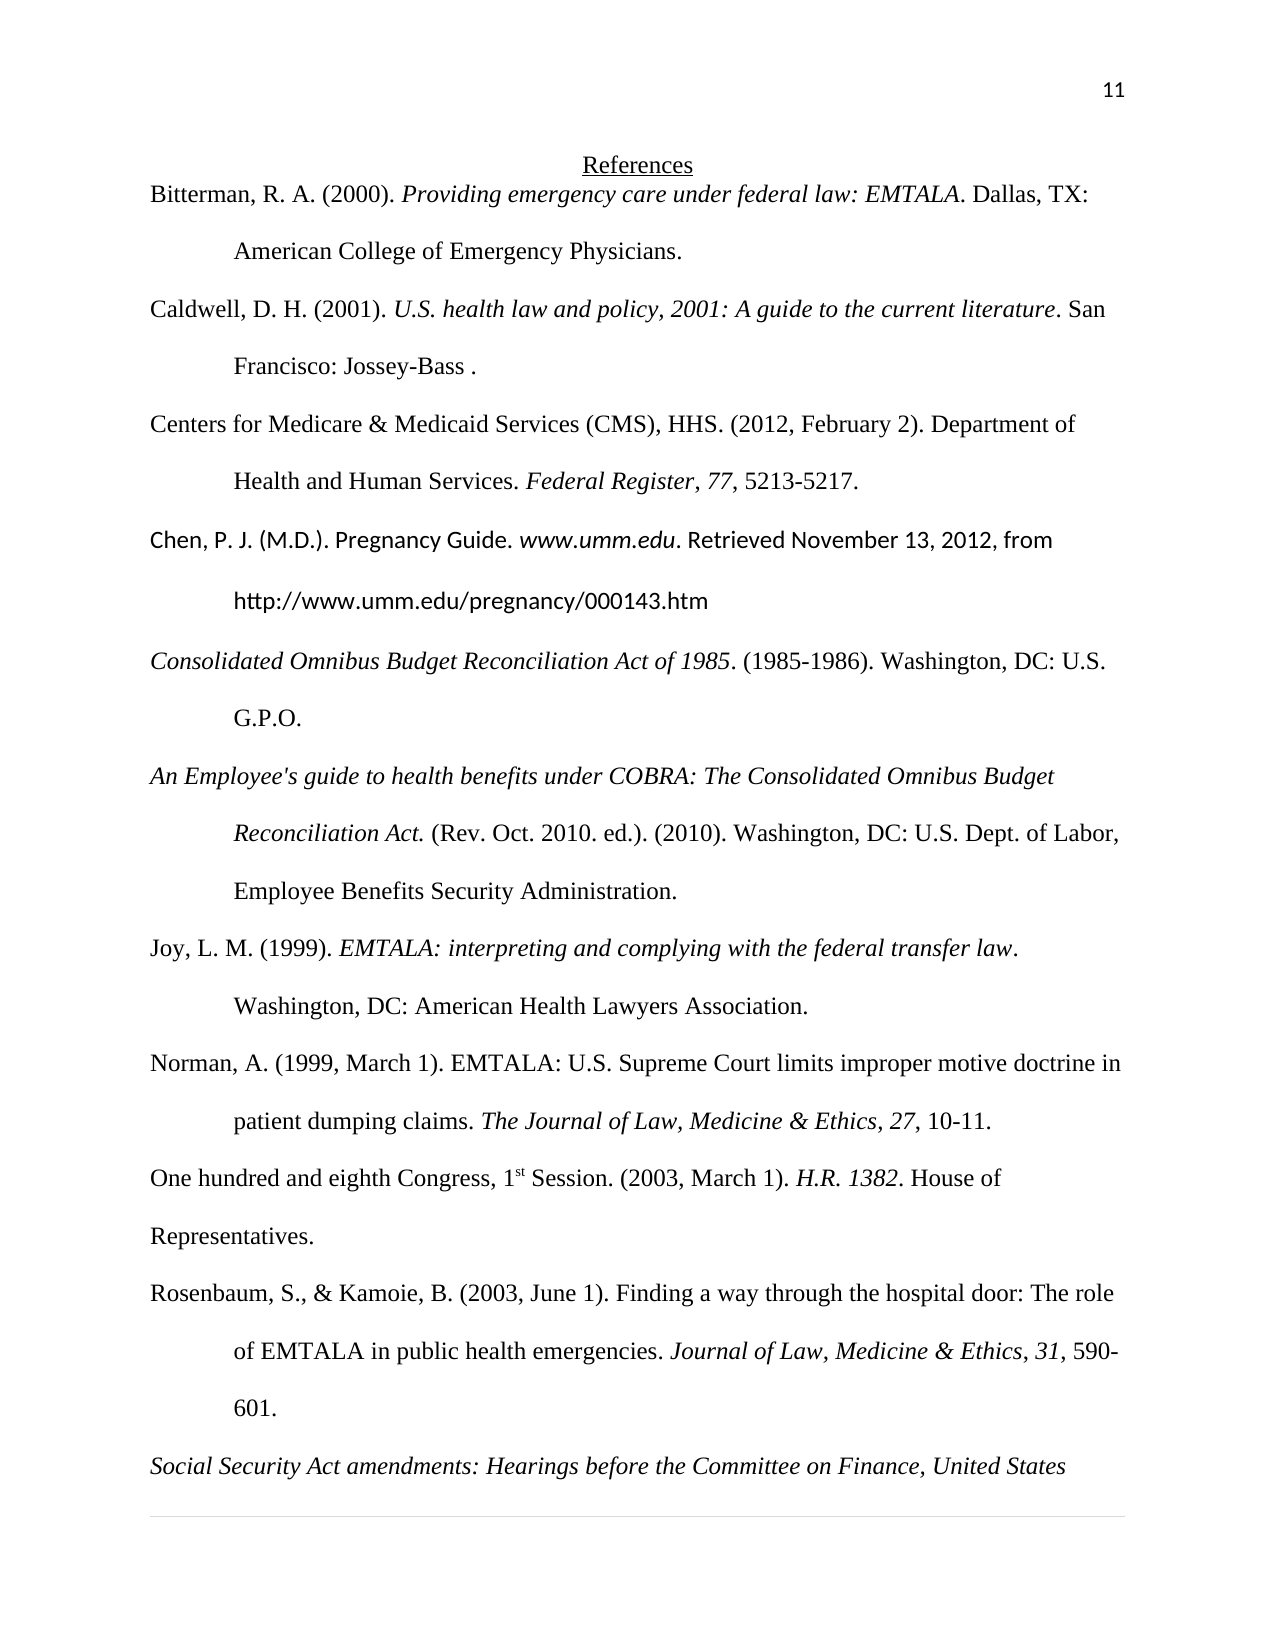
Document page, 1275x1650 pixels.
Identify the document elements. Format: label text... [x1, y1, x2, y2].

text An Employee's guide to health benefits under COBRA: The Consolidated Omnibus Budget Reconciliation Act. (Rev. Oct. 2010. ed.). (2010). Washington, DC: U.S. Dept. of Labor, Employee Benefits Security Administration. [150, 761, 1125, 904]
text One hundred and eighth Congress, 1st Session. (2003, March 1). H.R. 1382. House of Representatives. [150, 1163, 1125, 1249]
text Joy, L. M. (1999). EMTALA: interpreting and complying with the federal transfer law. Washington, DC: American Health Lawyers Association. [150, 933, 1125, 1019]
text Centers for Medicare & Medicaid Services (CMS), HHS. (2012, February 2). Department of Health and Human Services. Federal Register, 77, 5213-5217. [150, 409, 1125, 495]
text Caldwell, D. H. (2001). U.S. health law and policy, 2001: A guide to the current literature. San Francisco: Jossey-Bass . [150, 294, 1125, 380]
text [150, 1451, 1125, 1479]
text Bitterman, R. A. (2000). Providing emergency care under federal law: EMTALA. Dallas, TX: American College of Emergency Physicians. [150, 179, 1125, 265]
text References [150, 150, 1125, 179]
text Norman, A. (1999, March 1). EMTALA: U.S. Supreme Court limits improper motive doctrine in patient dumping claims. The Journal of Law, Medicine & Ethics, 27, 10-11. [150, 1048, 1125, 1134]
text Rosenbaum, S., & Kamoie, B. (2003, June 1). Finding a way through the hospital door: The role of EMTALA in public health emergencies. Journal of Law, Medicine & Ethics, 31, 590-601. [150, 1278, 1125, 1422]
text Consolidated Omnibus Budget Reconciliation Act of 1985. (1985-1986). Washington, DC: U.S. G.P.O. [150, 646, 1125, 732]
text Chen, P. J. (M.D.). Pregnancy Guide. www.umm.edu. Retrieved November 13, 2012, from http://www.umm.edu/pregnancy/000143.htm [150, 524, 1125, 615]
